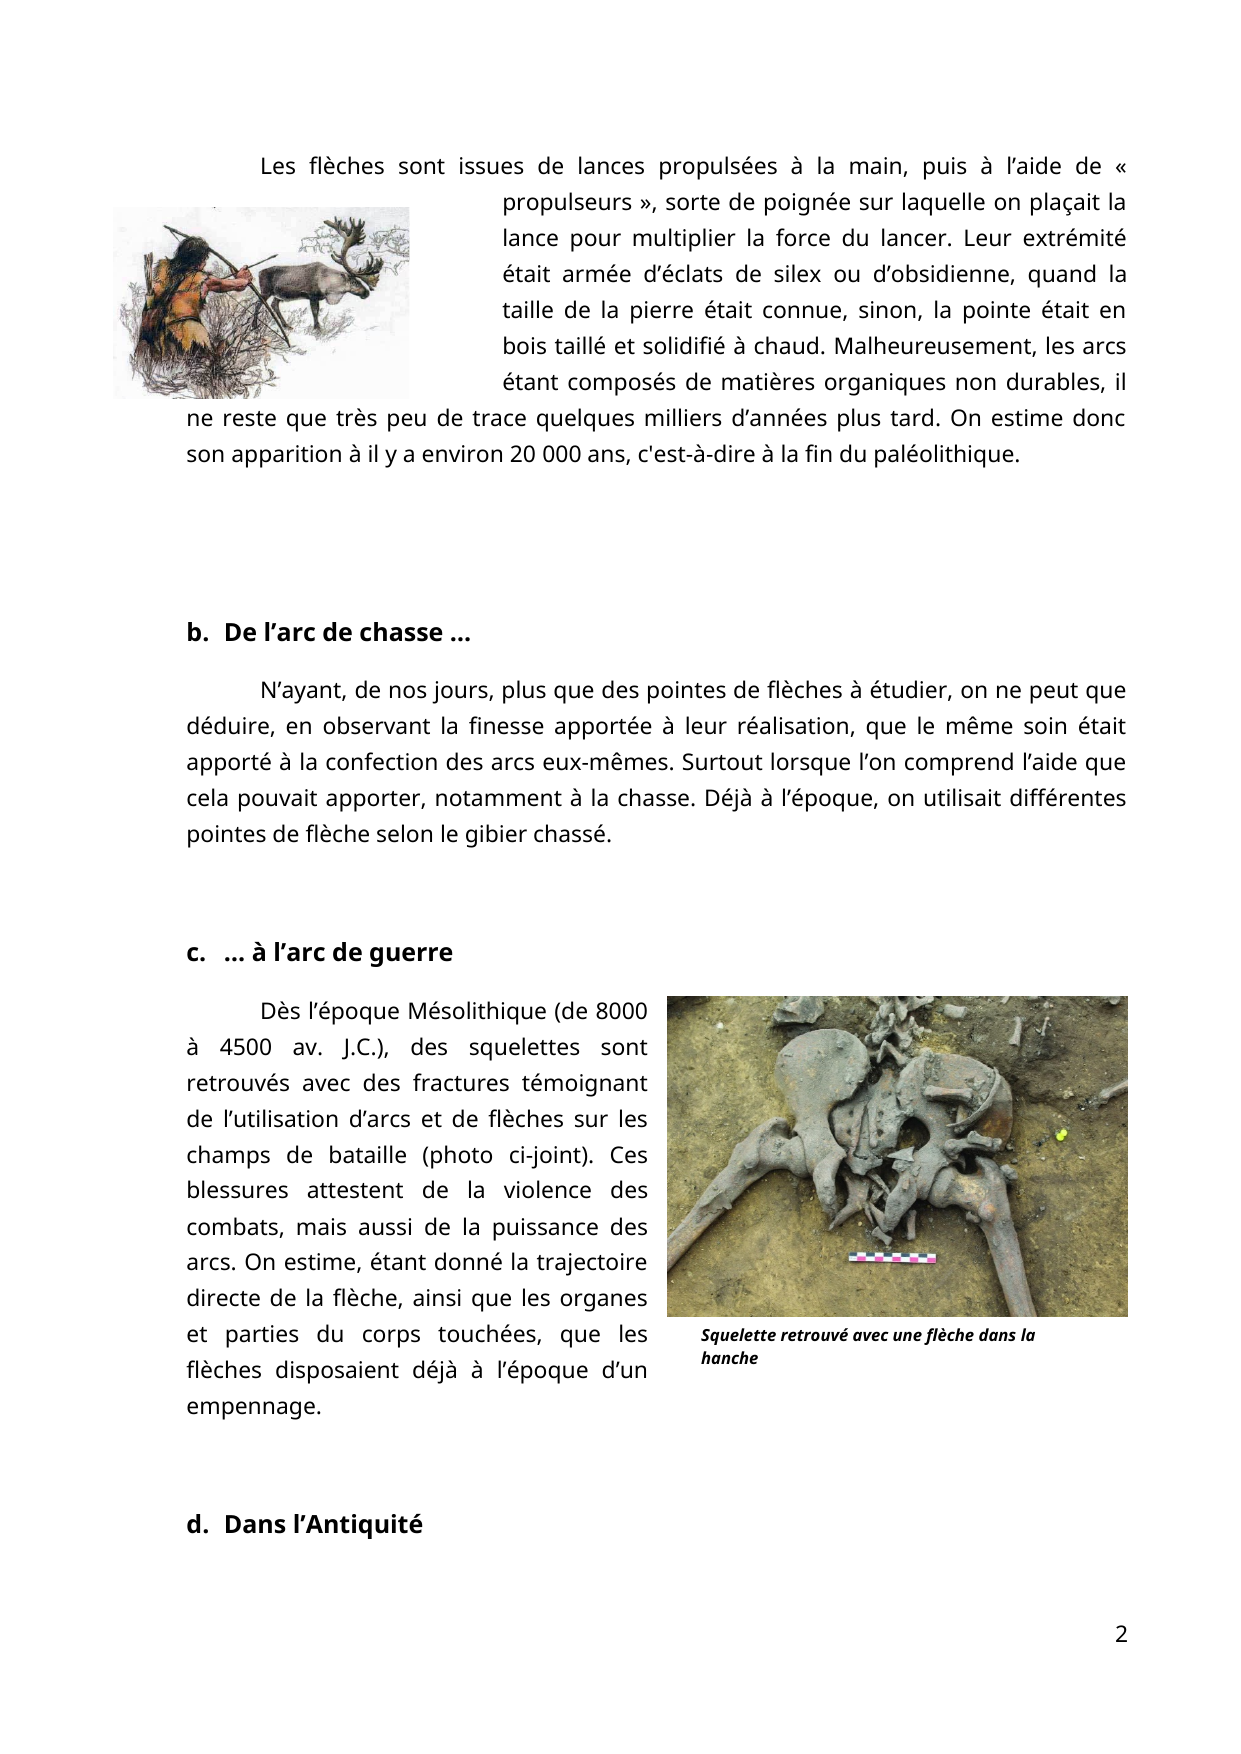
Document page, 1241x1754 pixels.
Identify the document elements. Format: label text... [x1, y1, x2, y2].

picture [112, 207, 410, 398]
text N’ayant, de nos jours, plus que des pointes de flèches à étudier, on ne peut que déduire, en observant la finesse apportée à leur réalisation, que le même soin était apporté à la confection des arcs eux-mêmes. Surtout lorsque l’on comprend l’aide que cela pouvait apporter, notamment à la chasse. Déjà à l’époque, on utilisait différentes pointes de flèche selon le gibier chassé. [186, 674, 1128, 849]
list … à l’arc de guerre [186, 935, 1128, 969]
text Les flèches sont issues de lances propulsées à la main, puis à l’aide de « propulseurs », sorte de poignée sur laquelle on plaçait la lance pour multiplier la force du lancer. Leur extrémité était armée d’éclats de silex ou d’obsidienne, quand la taille de la pierre était connue, sinon, la pointe était en bois taillé et solidifié à chaud. Malheureusement, les arcs étant composés de matières organiques non durables, il ne reste que très peu de trace quelques milliers d’années plus tard. On estime donc son apparition à il y a environ 20 000 ans, c'est-à-dire à la fin du paléolithique. [186, 150, 1128, 469]
list Dans l’Antiquité [186, 1507, 1128, 1541]
list De l’arc de chasse … [186, 614, 1128, 648]
picture [667, 996, 1128, 1317]
